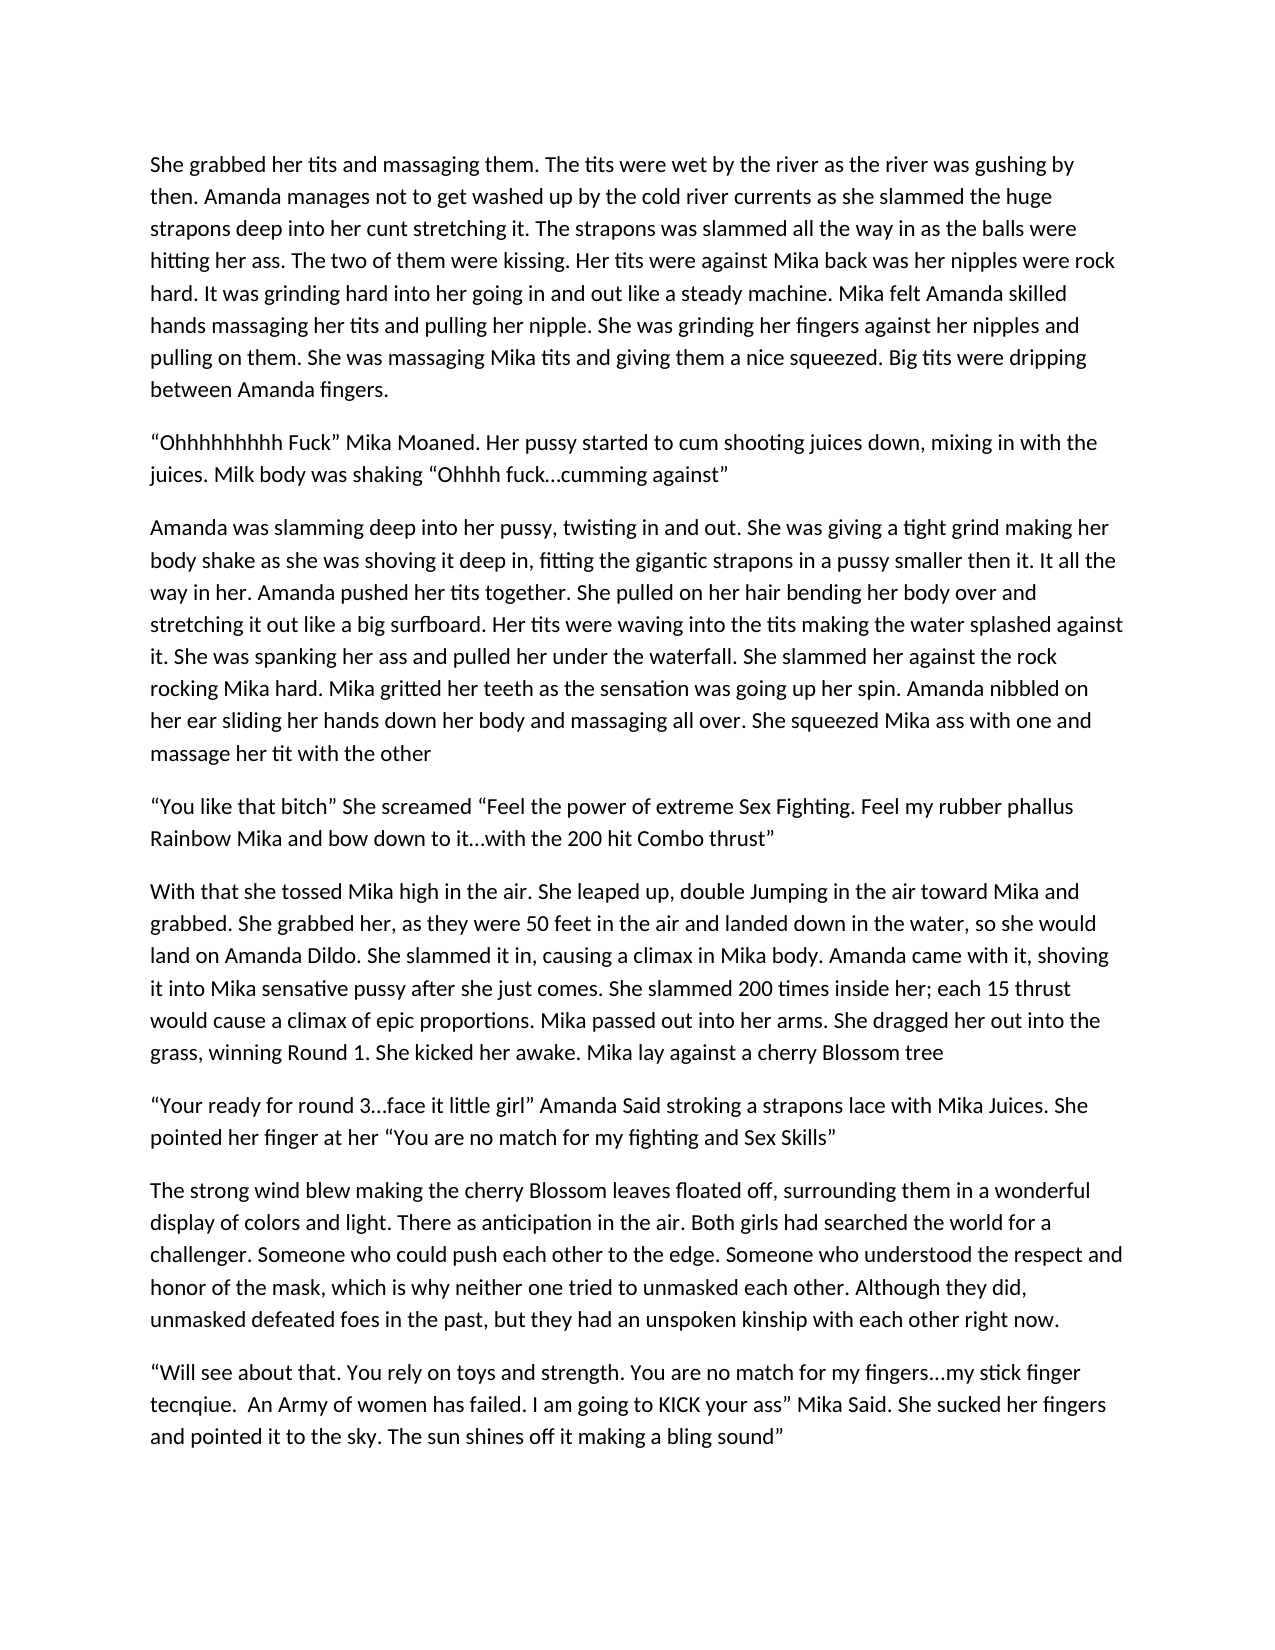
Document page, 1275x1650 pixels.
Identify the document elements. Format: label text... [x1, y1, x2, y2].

text With that she tossed Mika high in the air. She leaped up, double Jumping in the air toward Mika and grabbed. She grabbed her, as they were 50 feet in the air and landed down in the water, so she would land on Amanda Dildo. She slammed it in, causing a climax in Mika body. Amanda came with it, shoving it into Mika sensative pussy after she just comes. She slammed 200 times inside her; each 15 thrust would cause a climax of epic proportions. Mika passed out into her arms. She dragged her out into the grass, winning Round 1. She kicked her awake. Mika lay against a cherry Blossom tree [150, 877, 1125, 1066]
text Amanda was slamming deep into her pussy, twisting in and out. She was giving a tight grind making her body shake as she was shoving it deep in, fitting the gigantic strapons in a pussy smaller then it. It all the way in her. Amanda pushed her tits together. She pulled on her hair bending her body over and stretching it out like a big surfboard. Her tits were waving into the tits making the water splashed against it. She was spanking her ass and pulled her under the waterfall. She slammed her against the rock rocking Mika hard. Mika gritted her teeth as the sensation was going up her spin. Amanda nibbled on her ear sliding her hands down her body and massaging all over. She squeezed Mika ass with one and massage her tit with the other [150, 513, 1125, 767]
text “You like that bitch” She screamed “Feel the power of extreme Sex Fighting. Feel my rubber phallus Rainbow Mika and bow down to it…with the 200 hit Combo thrust” [150, 792, 1125, 852]
text The strong wind blew making the cherry Blossom leaves floated off, surrounding them in a wonderful display of colors and light. There as anticipation in the air. Both girls had searched the world for a challenger. Someone who could push each other to the edge. Someone who understood the respect and honor of the mask, which is why neither one tried to unmasked each other. Although they did, unmasked defeated foes in the past, but they had an unspoken kinship with each other right now. [150, 1176, 1125, 1333]
text “Will see about that. You rely on toys and strength. You are no match for my fingers...my stick finger tecnqiue. An Army of women has failed. I am going to KICK your ass” Mika Said. She sucked her fingers and pointed it to the sky. The sun shines off it making a bling sound” [150, 1358, 1125, 1450]
text She grabbed her tits and massaging them. The tits were wet by the river as the river was gushing by then. Amanda manages not to get washed up by the cold river currents as she slammed the huge strapons deep into her cunt stretching it. The strapons was slammed all the way in as the balls were hitting her ass. The two of them were kissing. Her tits were against Mika back was her nipples were rock hard. It was grinding hard into her going in and out like a steady machine. Mika felt Amanda skilled hands massaging her tits and pulling her nipple. She was grinding her fingers against her nipples and pulling on them. She was massaging Mika tits and giving them a nice squeezed. Big tits were dripping between Amanda fingers. [150, 150, 1125, 403]
text “Your ready for round 3…face it little girl” Amanda Said stroking a strapons lace with Mika Juices. She pointed her finger at her “You are no match for my fighting and Sex Skills” [150, 1091, 1125, 1151]
text “Ohhhhhhhhh Fuck” Mika Moaned. Her pussy started to cum shooting juices down, mixing in with the juices. Milk body was shaking “Ohhhh fuck…cumming against” [150, 428, 1125, 488]
